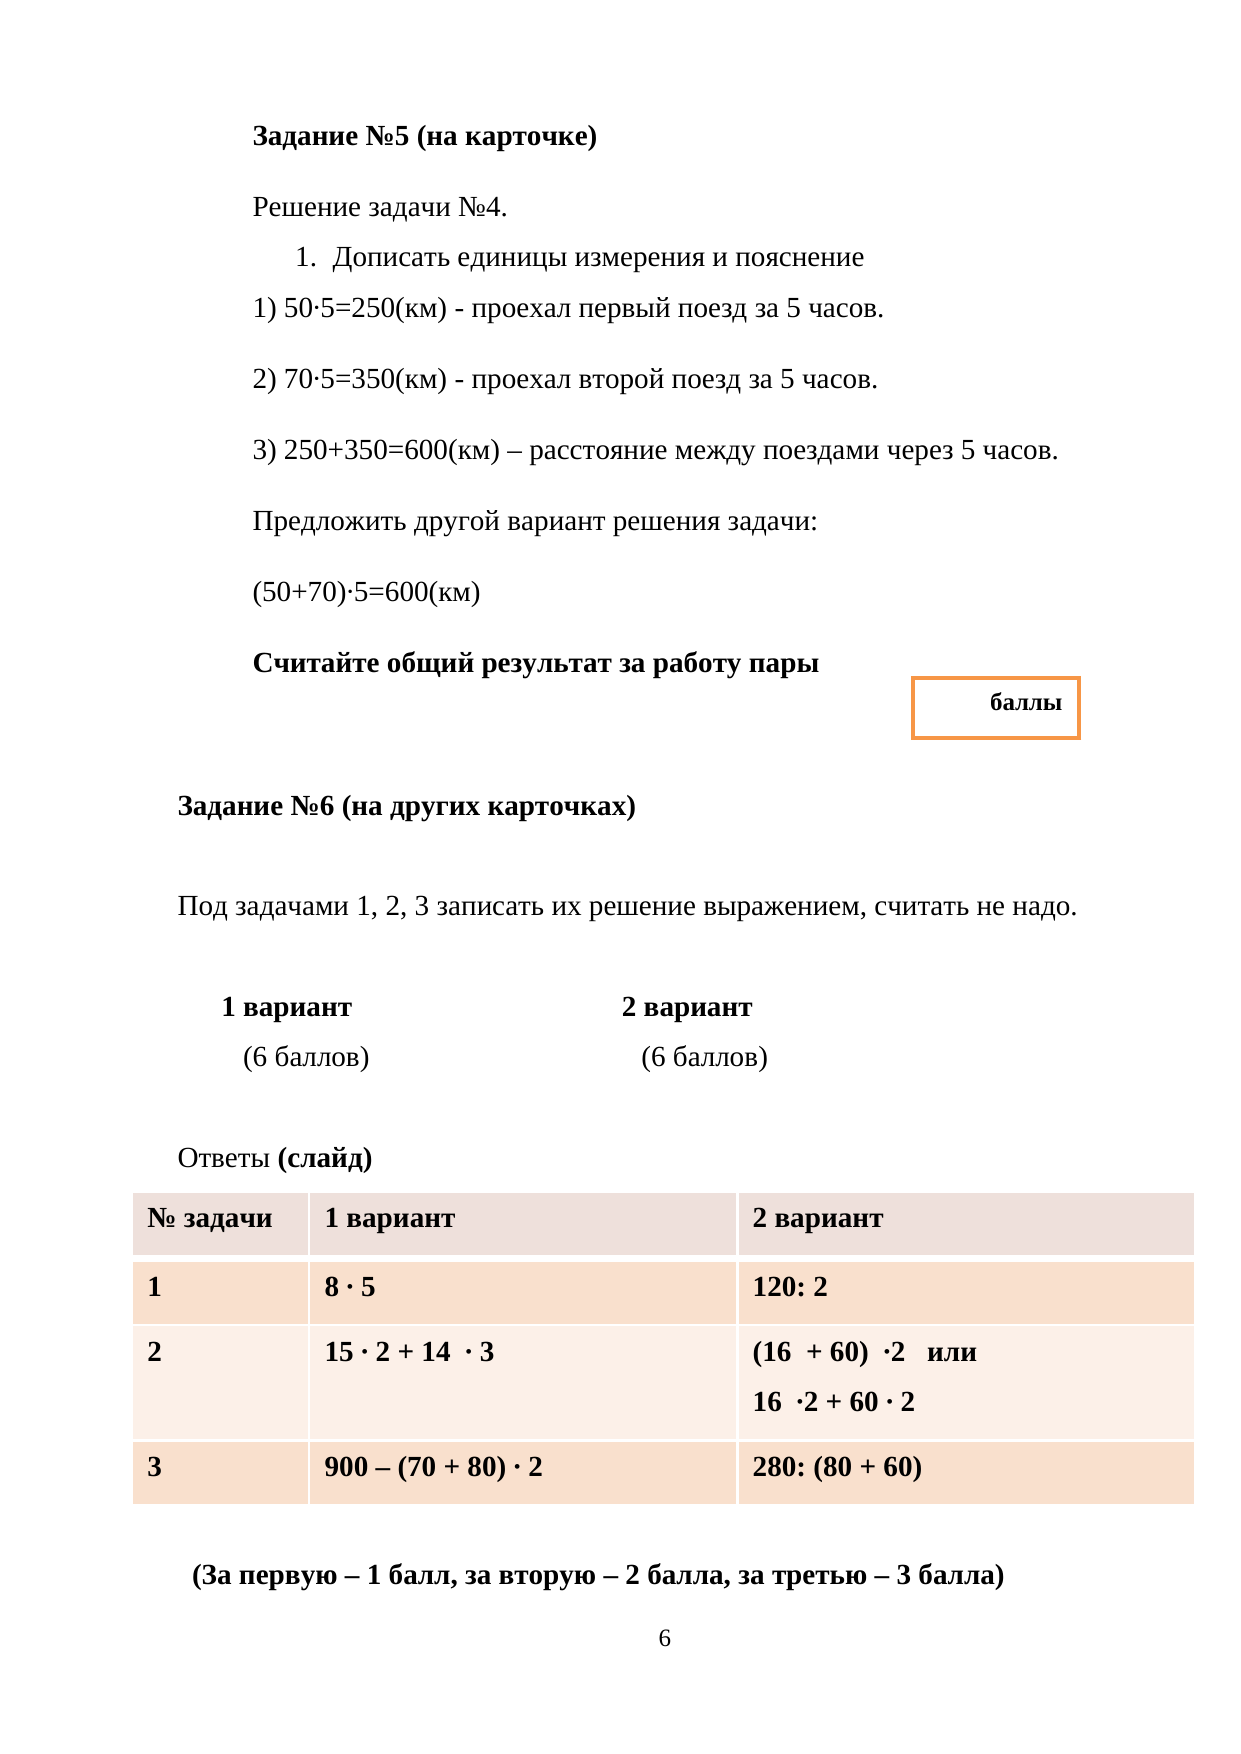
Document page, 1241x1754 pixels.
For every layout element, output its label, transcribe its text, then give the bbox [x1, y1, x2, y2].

table_cell 3 [133, 1442, 308, 1504]
text 3) 250+350=600(км) – расстояние между поездами через 5 часов. [252, 432, 1152, 466]
list Дописать единицы измерения и пояснение [295, 239, 1152, 273]
text (6 баллов) (6 баллов) [177, 1039, 1152, 1073]
text Считайте общий результат за работу пары [252, 646, 1152, 679]
table_header 2 вариант [739, 1193, 1194, 1255]
table_cell 15 ∙ 2 + 14 ∙ 3 [310, 1326, 736, 1439]
text Решение задачи №4. [252, 189, 1152, 223]
table_cell 280: (80 + 60) [739, 1442, 1194, 1504]
text 1) 50∙5=250(км) - проехал первый поезд за 5 часов. [252, 290, 1152, 323]
text Ответы (слайд) [177, 1140, 1152, 1174]
table_cell 2 [133, 1326, 308, 1439]
table_cell (16 + 60) ∙2 или 16 ∙2 + 60 ∙ 2 [739, 1326, 1194, 1439]
table_cell 8 ∙ 5 [310, 1262, 736, 1324]
text Задание №5 (на карточке) [252, 118, 1152, 152]
text (50+70)∙5=600(км) [252, 574, 1152, 608]
text 2) 70∙5=350(км) - проехал второй поезд за 5 часов. [252, 361, 1152, 394]
text Под задачами 1, 2, 3 записать их решение выражением, считать не надо. [177, 888, 1152, 922]
text Предложить другой вариант решения задачи: [252, 503, 1152, 537]
table_header № задачи [133, 1193, 308, 1255]
table_header 1 вариант [310, 1193, 736, 1255]
text 1 вариант 2 вариант [177, 989, 1152, 1023]
table_cell 900 – (70 + 80) ∙ 2 [310, 1442, 736, 1504]
text (За первую – 1 балл, за вторую – 2 балла, за третью – 3 балла) [177, 1557, 1152, 1590]
table_cell 120: 2 [739, 1262, 1194, 1324]
table_cell 1 [133, 1262, 308, 1324]
text Задание №6 (на других карточках) [177, 788, 1152, 821]
